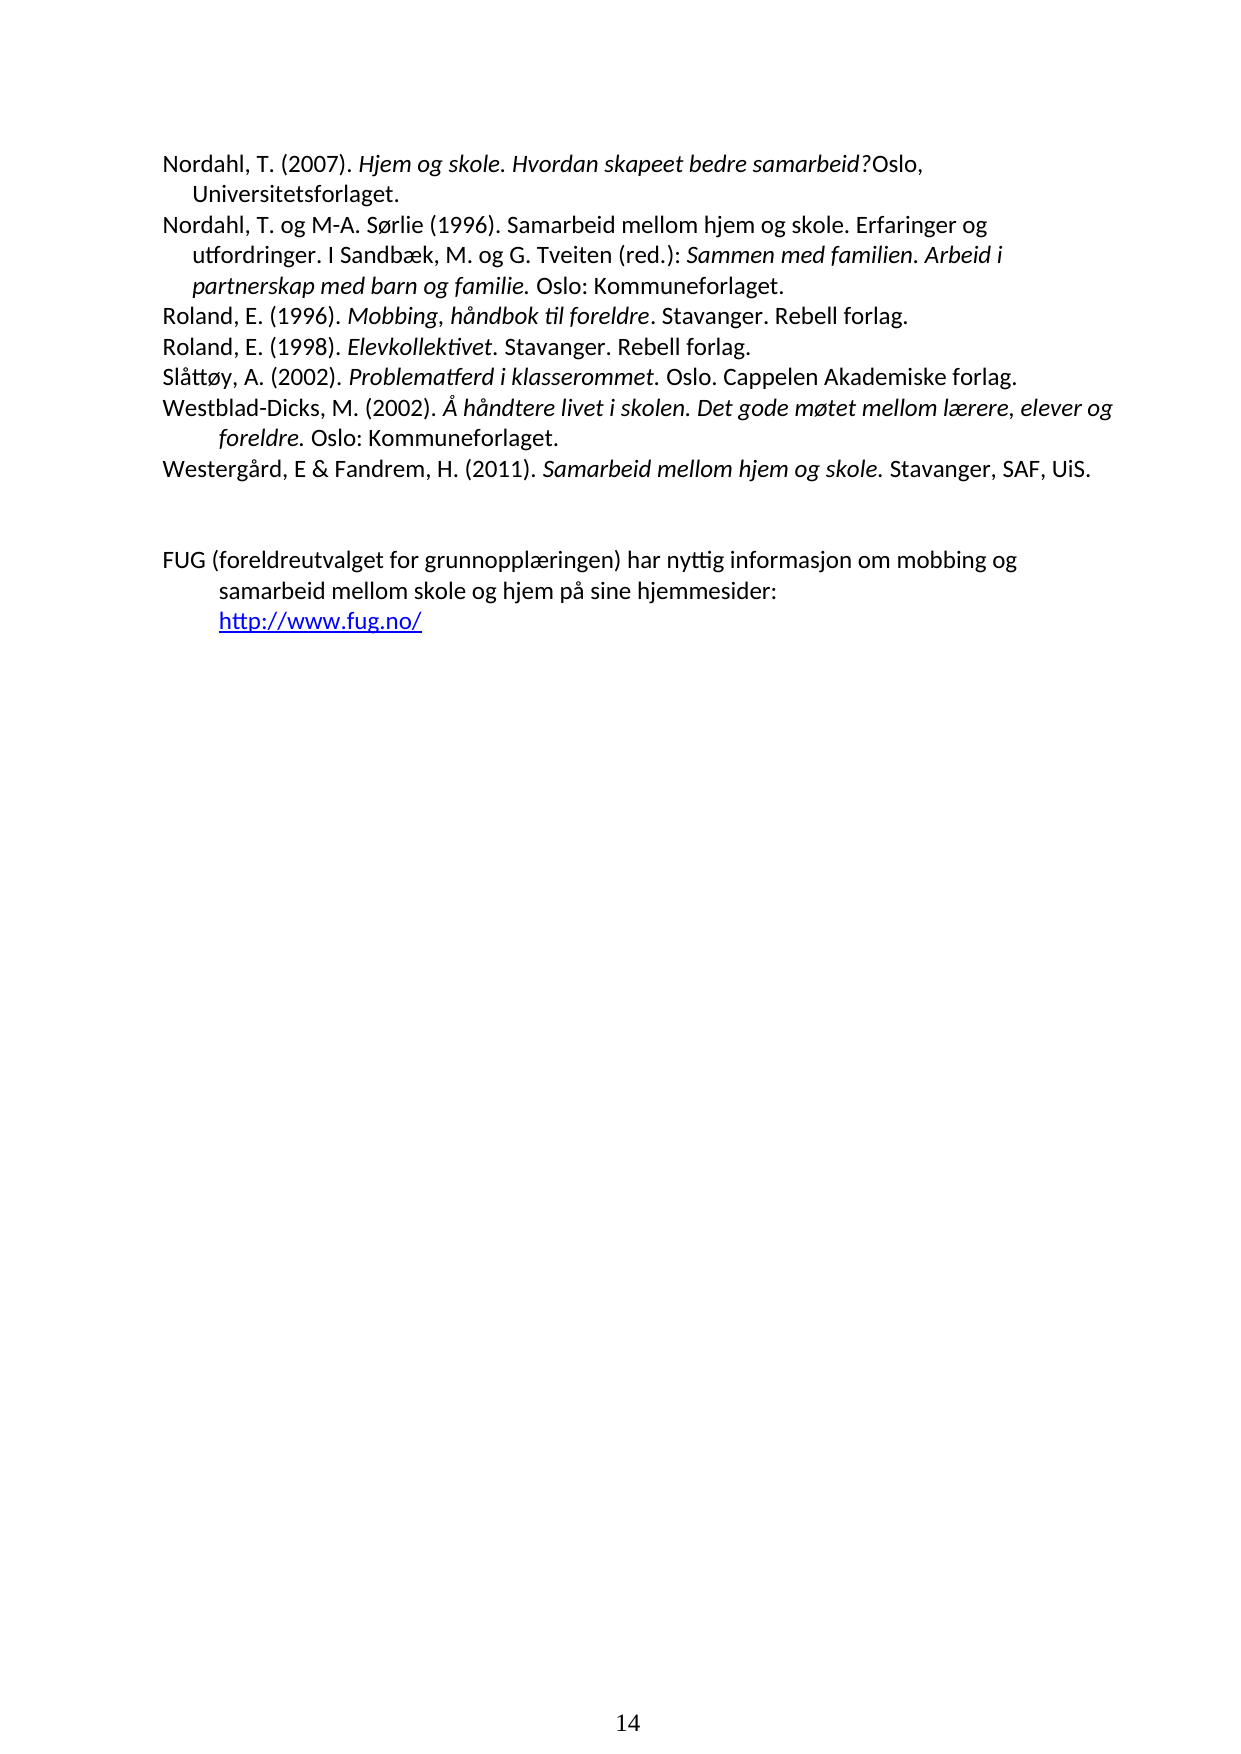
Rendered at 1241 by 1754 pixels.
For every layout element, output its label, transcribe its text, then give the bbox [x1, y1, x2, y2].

text Nordahl, T. (2007). Hjem og skole. Hvordan skapeet bedre samarbeid?Oslo, Universitetsforlaget. [162, 148, 1122, 209]
text Slåttøy, A. (2002). Problematferd i klasserommet. Oslo. Cappelen Akademiske forlag. [162, 361, 1122, 392]
text Roland, E. (1998). Elevkollektivet. Stavanger. Rebell forlag. [162, 331, 1122, 361]
text http://www.fug.no/ [162, 606, 1122, 636]
text Westblad-Dicks, M. (2002). Å håndtere livet i skolen. Det gode møtet mellom lærere, elever og foreldre. Oslo: Kommuneforlaget. [162, 392, 1122, 453]
text Roland, E. (1996). Mobbing, håndbok til foreldre. Stavanger. Rebell forlag. [162, 300, 1122, 331]
text FUG (foreldreutvalget for grunnopplæringen) har nyttig informasjon om mobbing og samarbeid mellom skole og hjem på sine hjemmesider: [162, 544, 1122, 606]
text Nordahl, T. og M-A. Sørlie (1996). Samarbeid mellom hjem og skole. Erfaringer og utfordringer. I Sandbæk, M. og G. Tveiten (red.): Sammen med familien. Arbeid i partnerskap med barn og familie. Oslo: Kommuneforlaget. [162, 209, 1122, 300]
text Westergård, E & Fandrem, H. (2011). Samarbeid mellom hjem og skole. Stavanger, SAF, UiS. [162, 453, 1122, 483]
